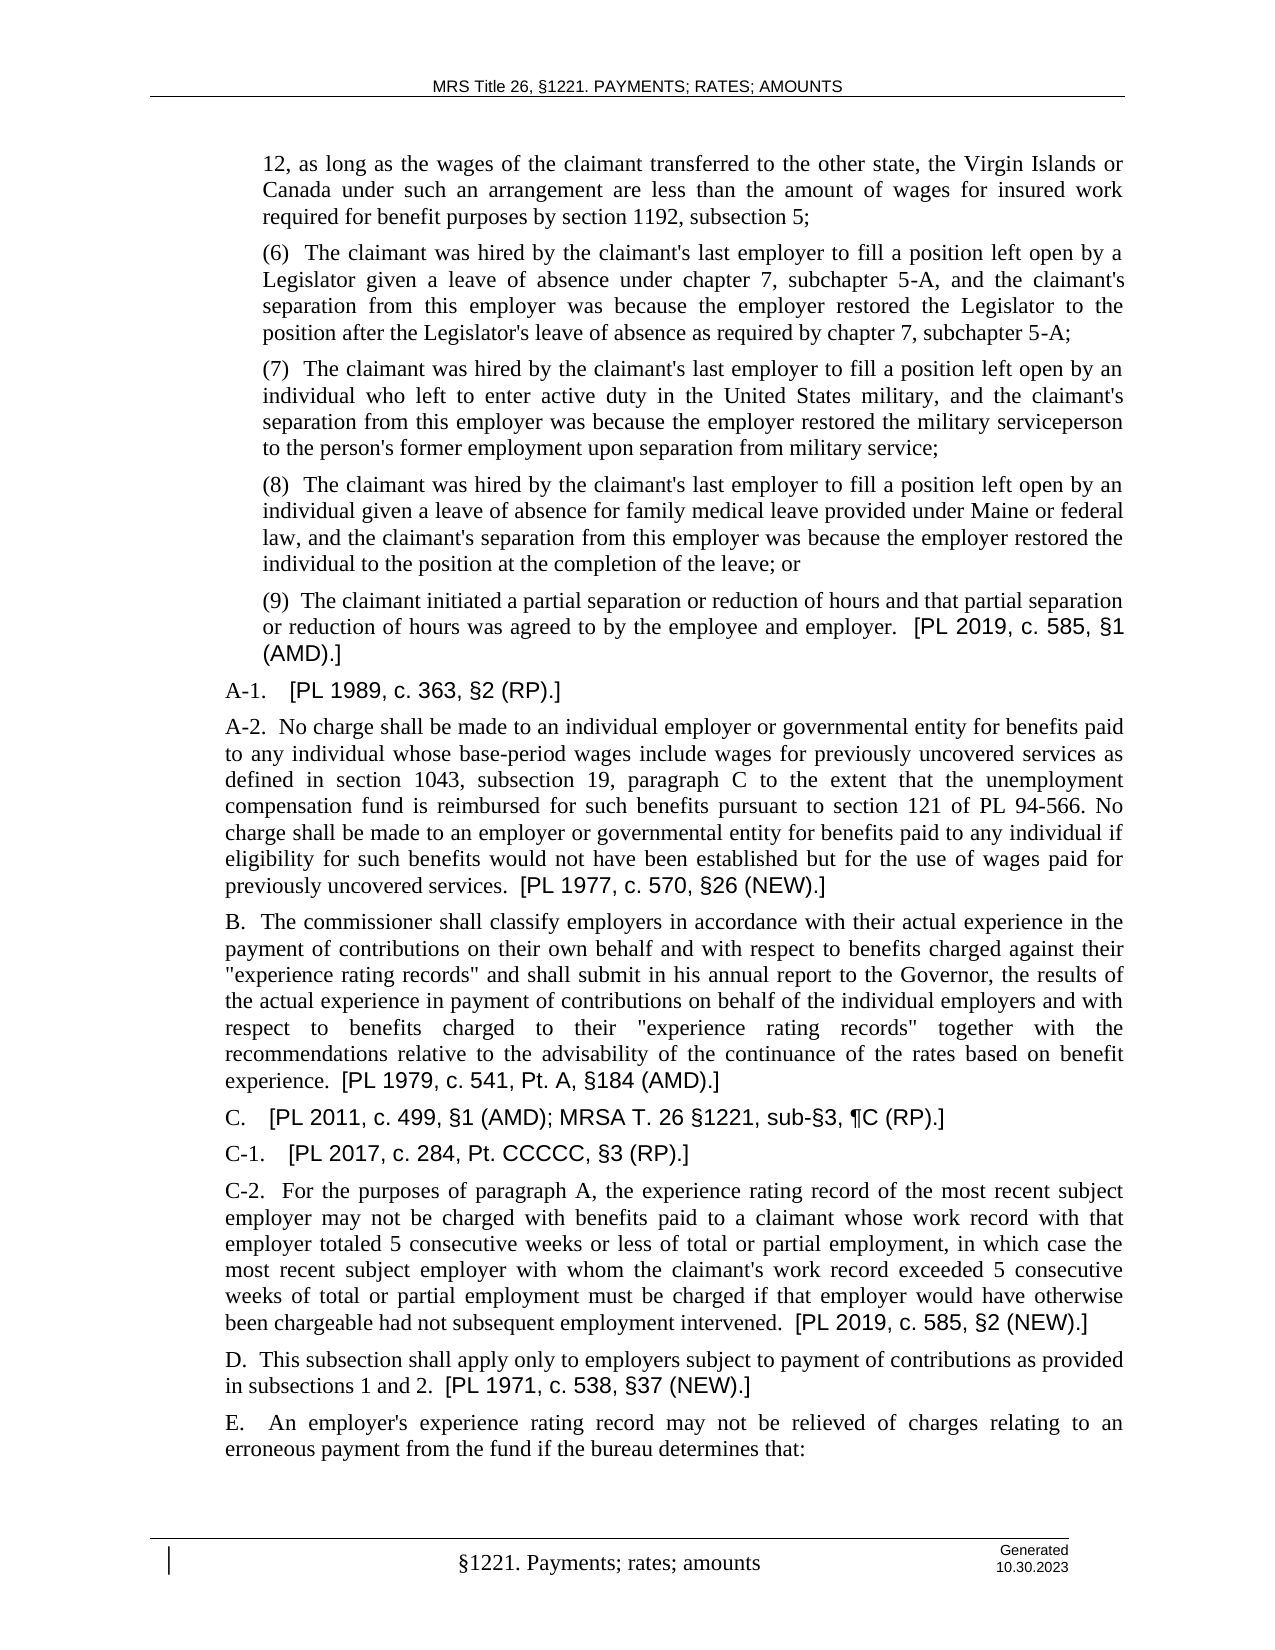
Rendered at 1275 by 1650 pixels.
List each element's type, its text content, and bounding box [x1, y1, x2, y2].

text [262, 150, 1125, 229]
text C. [PL 2011, c. 499, §1 (AMD); MRSA T. 26 §1221, sub-§3, ¶C (RP).] [225, 1103, 1125, 1130]
text C-2. For the purposes of paragraph A, the experience rating record of the most recent subject employer may not be charged with benefits paid to a claimant whose work record with that employer totaled 5 consecutive weeks or less of total or partial employment, in which case the most recent subject employer with whom the claimant's work record exceeded 5 consecutive weeks of total or partial employment must be charged if that employer would have otherwise been chargeable had not subsequent employment intervened. [PL 2019, c. 585, §2 (NEW).] [225, 1177, 1125, 1335]
text (6) The claimant was hired by the claimant's last employer to fill a position left open by a Legislator given a leave of absence under chapter 7, subchapter 5‑A, and the claimant's separation from this employer was because the employer restored the Legislator to the position after the Legislator's leave of absence as required by chapter 7, subchapter 5‑A; [262, 239, 1125, 345]
text A-2. No charge shall be made to an individual employer or governmental entity for benefits paid to any individual whose base-period wages include wages for previously uncovered services as defined in section 1043, subsection 19, paragraph C to the extent that the unemployment compensation fund is reimbursed for such benefits pursuant to section 121 of PL 94-566. No charge shall be made to an employer or governmental entity for benefits paid to any individual if eligibility for such benefits would not have been established but for the use of wages paid for previously uncovered services. [PL 1977, c. 570, §26 (NEW).] [225, 713, 1125, 898]
text (8) The claimant was hired by the claimant's last employer to fill a position left open by an individual given a leave of absence for family medical leave provided under Maine or federal law, and the claimant's separation from this employer was because the employer restored the individual to the position at the completion of the leave; or [262, 471, 1125, 577]
text C-1. [PL 2017, c. 284, Pt. CCCCC, §3 (RP).] [225, 1140, 1125, 1167]
text B. The commissioner shall classify employers in accordance with their actual experience in the payment of contributions on their own behalf and with respect to benefits charged against their "experience rating records" and shall submit in his annual report to the Governor, the results of the actual experience in payment of contributions on behalf of the individual employers and with respect to benefits charged to their "experience rating records" together with the recommendations relative to the advisability of the continuance of the rates based on benefit experience. [PL 1979, c. 541, Pt. A, §184 (AMD).] [225, 908, 1125, 1093]
text (9) The claimant initiated a partial separation or reduction of hours and that partial separation or reduction of hours was agreed to by the employee and employer. [PL 2019, c. 585, §1 (AMD).] [262, 587, 1125, 666]
text (7) The claimant was hired by the claimant's last employer to fill a position left open by an individual who left to enter active duty in the United States military, and the claimant's separation from this employer was because the employer restored the military serviceperson to the person's former employment upon separation from military service; [262, 355, 1125, 461]
text A-1. [PL 1989, c. 363, §2 (RP).] [225, 677, 1125, 703]
text D. This subsection shall apply only to employers subject to payment of contributions as provided in subsections 1 and 2. [PL 1971, c. 538, §37 (NEW).] [225, 1346, 1125, 1399]
text E. An employer's experience rating record may not be relieved of charges relating to an erroneous payment from the fund if the bureau determines that: [225, 1409, 1125, 1462]
